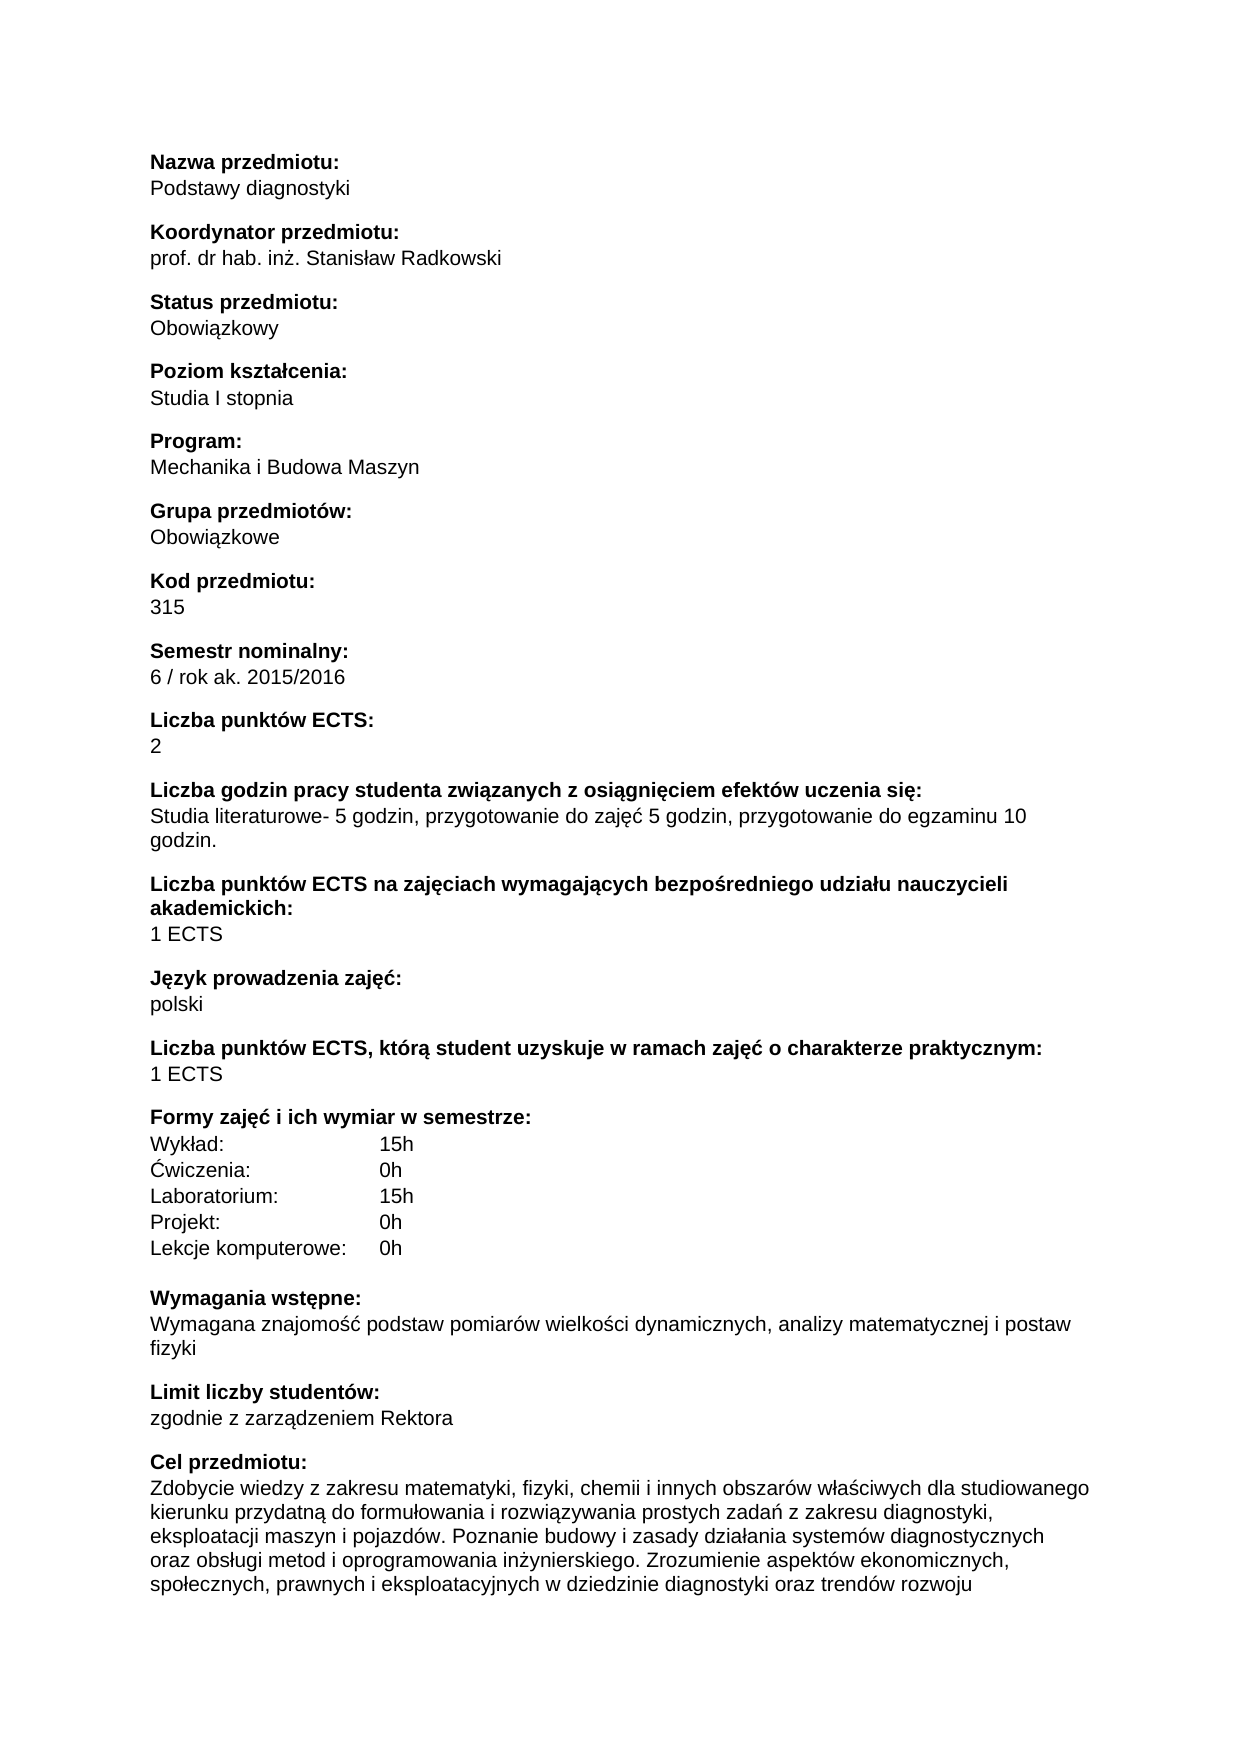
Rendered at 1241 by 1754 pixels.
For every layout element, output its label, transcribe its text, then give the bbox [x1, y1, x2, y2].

text Status przedmiotu: [150, 289, 1090, 313]
table_cell Lekcje komputerowe: [140, 1236, 367, 1260]
table_cell Ćwiczenia: [140, 1158, 367, 1182]
text 6 / rok ak. 2015/2016 [150, 664, 1090, 688]
table_cell 15h [369, 1182, 597, 1208]
text Liczba punktów ECTS, którą student uzyskuje w ramach zajęć o charakterze praktycznym: [150, 1035, 1090, 1059]
text prof. dr hab. inż. Stanisław Radkowski [150, 246, 1090, 270]
text Liczba punktów ECTS: [150, 708, 1090, 732]
text Koordynator przedmiotu: [150, 220, 1090, 244]
text Liczba godzin pracy studenta związanych z osiągnięciem efektów uczenia się: [150, 778, 1090, 802]
text Język prowadzenia zajęć: [150, 966, 1090, 989]
text 315 [150, 595, 1090, 619]
text Wymagania wstępne: [150, 1286, 1090, 1310]
table_header 15h [369, 1132, 597, 1156]
text Studia literaturowe- 5 godzin, przygotowanie do zajęć 5 godzin, przygotowanie do egzaminu 10 godzin. [150, 804, 1090, 852]
text 1 ECTS [150, 922, 1090, 946]
text polski [150, 992, 1090, 1016]
table_cell Laboratorium: [140, 1184, 367, 1208]
text 2 [150, 734, 1090, 758]
text Kod przedmiotu: [150, 569, 1090, 593]
text Limit liczby studentów: [150, 1380, 1090, 1404]
text Cel przedmiotu: [150, 1449, 1090, 1473]
text Semestr nominalny: [150, 638, 1090, 662]
text Podstawy diagnostyki [150, 176, 1090, 200]
text Nazwa przedmiotu: [150, 150, 1090, 174]
text Grupa przedmiotów: [150, 499, 1090, 523]
text Mechanika i Budowa Maszyn [150, 455, 1090, 479]
text zgodnie z zarządzeniem Rektora [150, 1406, 1090, 1430]
table_cell 0h [369, 1156, 597, 1182]
text Obowiązkowy [150, 316, 1090, 339]
text Wymagana znajomość podstaw pomiarów wielkości dynamicznych, analizy matematycznej i postaw fizyki [150, 1312, 1090, 1360]
text Liczba punktów ECTS na zajęciach wymagających bezpośredniego udziału nauczycieli akademickich: [150, 872, 1090, 920]
text Studia I stopnia [150, 385, 1090, 409]
table_header Wykład: [140, 1132, 367, 1156]
table_cell 0h [369, 1208, 597, 1234]
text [150, 1476, 1090, 1595]
table_cell 0h [369, 1234, 597, 1260]
text Poziom kształcenia: [150, 359, 1090, 383]
text Obowiązkowe [150, 525, 1090, 549]
table_cell Projekt: [140, 1210, 367, 1234]
text 1 ECTS [150, 1061, 1090, 1085]
text Formy zajęć i ich wymiar w semestrze: [150, 1105, 1090, 1129]
text Program: [150, 429, 1090, 453]
